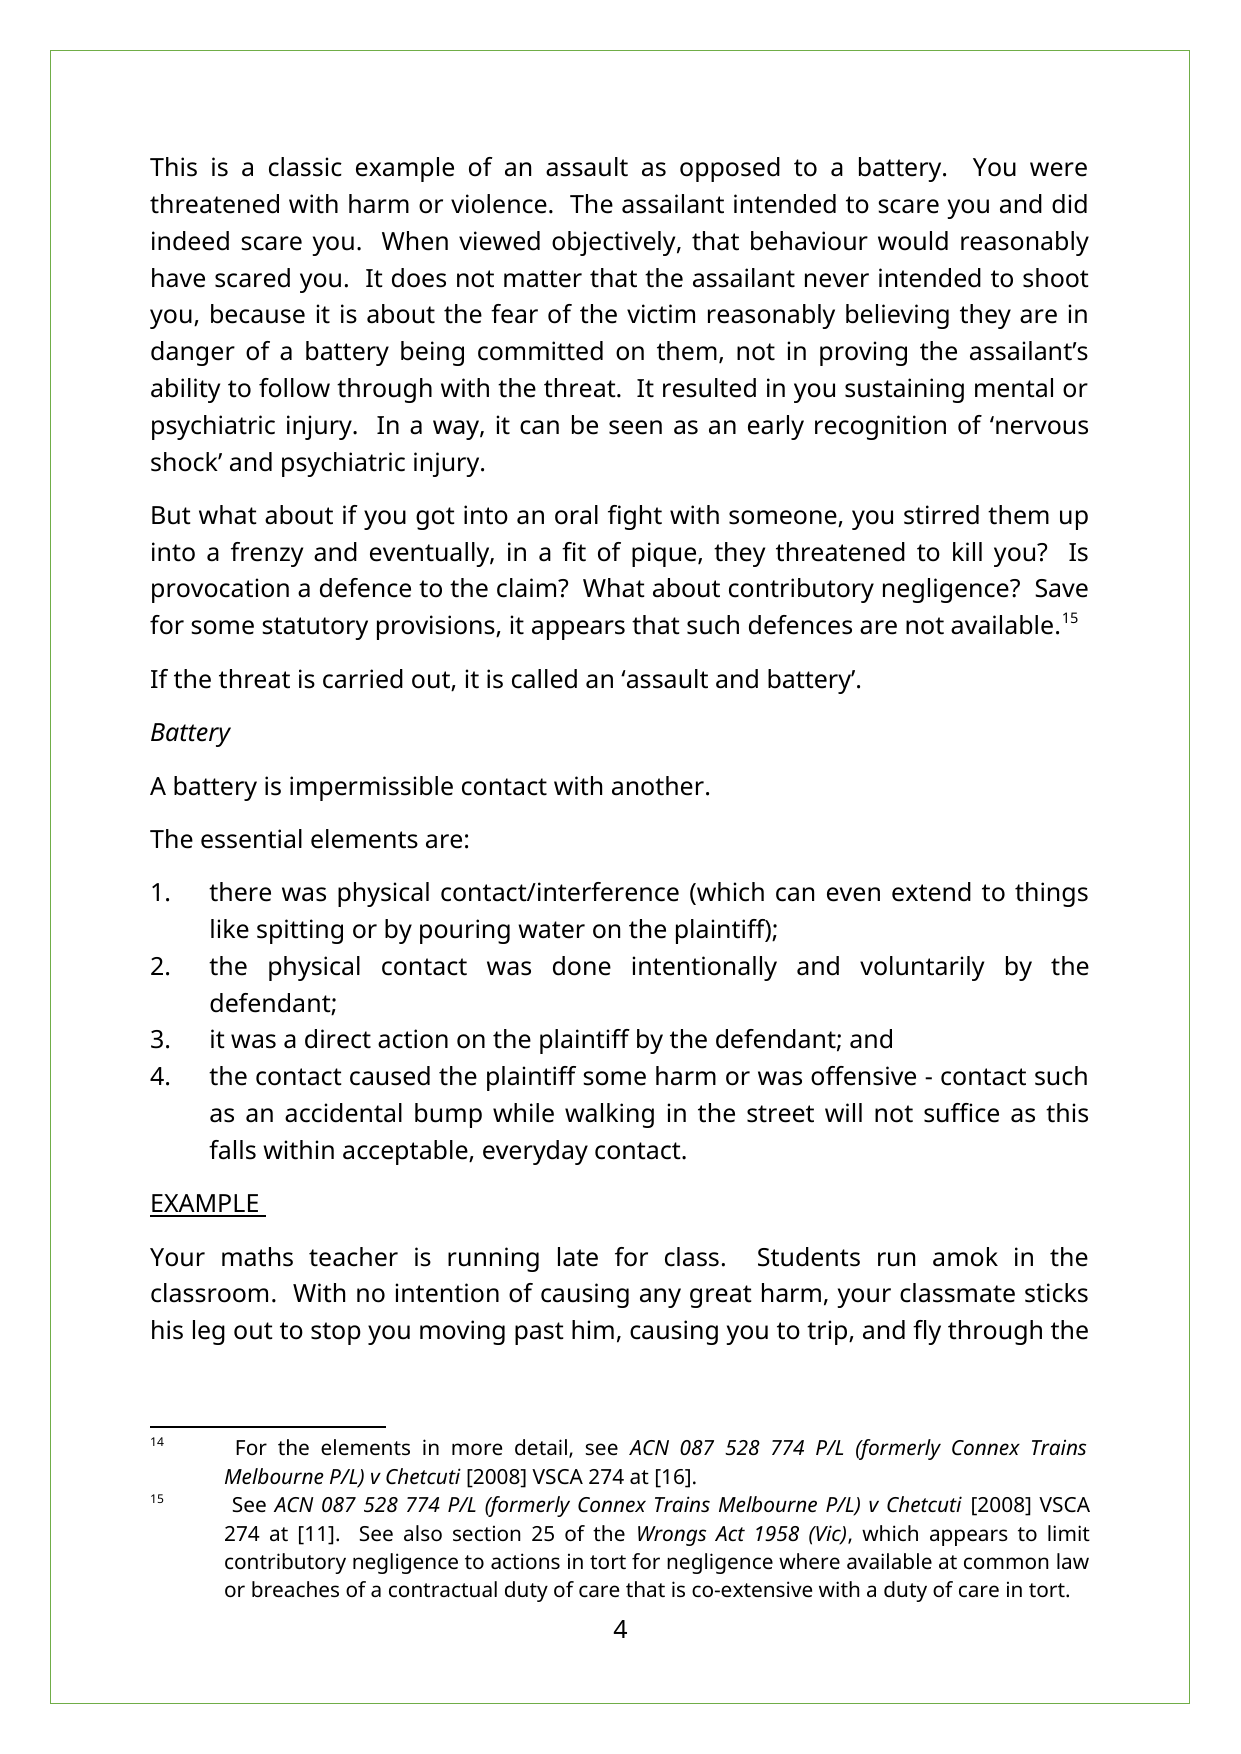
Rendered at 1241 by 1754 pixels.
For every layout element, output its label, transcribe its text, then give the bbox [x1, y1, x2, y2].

text This is a classic example of an assault as opposed to a battery. You were threatened with harm or violence. The assailant intended to scare you and did indeed scare you. When viewed objectively, that behaviour would reasonably have scared you. It does not matter that the assailant never intended to shoot you, because it is about the fear of the victim reasonably believing they are in danger of a battery being committed on them, not in proving the assailant’s ability to follow through with the threat. It resulted in you sustaining mental or psychiatric injury. In a way, it can be seen as an early recognition of ‘nervous shock’ and psychiatric injury. [150, 150, 1090, 478]
text EXAMPLE [150, 1186, 1090, 1220]
list the physical contact was done intentionally and voluntarily by the defendant; [150, 949, 1090, 1019]
text The essential elements are: [150, 822, 1090, 856]
text A battery is impermissible contact with another. [150, 768, 1090, 802]
list it was a direct action on the plaintiff by the defendant; and [150, 1022, 1090, 1056]
text Battery [150, 715, 1090, 749]
text If the threat is carried out, it is called an ‘assault and battery’. [150, 661, 1090, 695]
text But what about if you got into an oral fight with someone, you stirred them up into a frenzy and eventually, in a fit of pique, they threatened to kill you? Is provocation a defence to the claim? What about contributory negligence? Save for some statutory provisions, it appears that such defences are not available. [150, 498, 1090, 642]
list the contact caused the plaintiff some harm or was offensive - contact such as an accidental bump while walking in the street will not suffice as this falls within acceptable, everyday contact. [150, 1059, 1090, 1167]
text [150, 1239, 1090, 1347]
list there was physical contact/interference (which can even extend to things like spitting or by pouring water on the plaintiff); [150, 875, 1090, 946]
